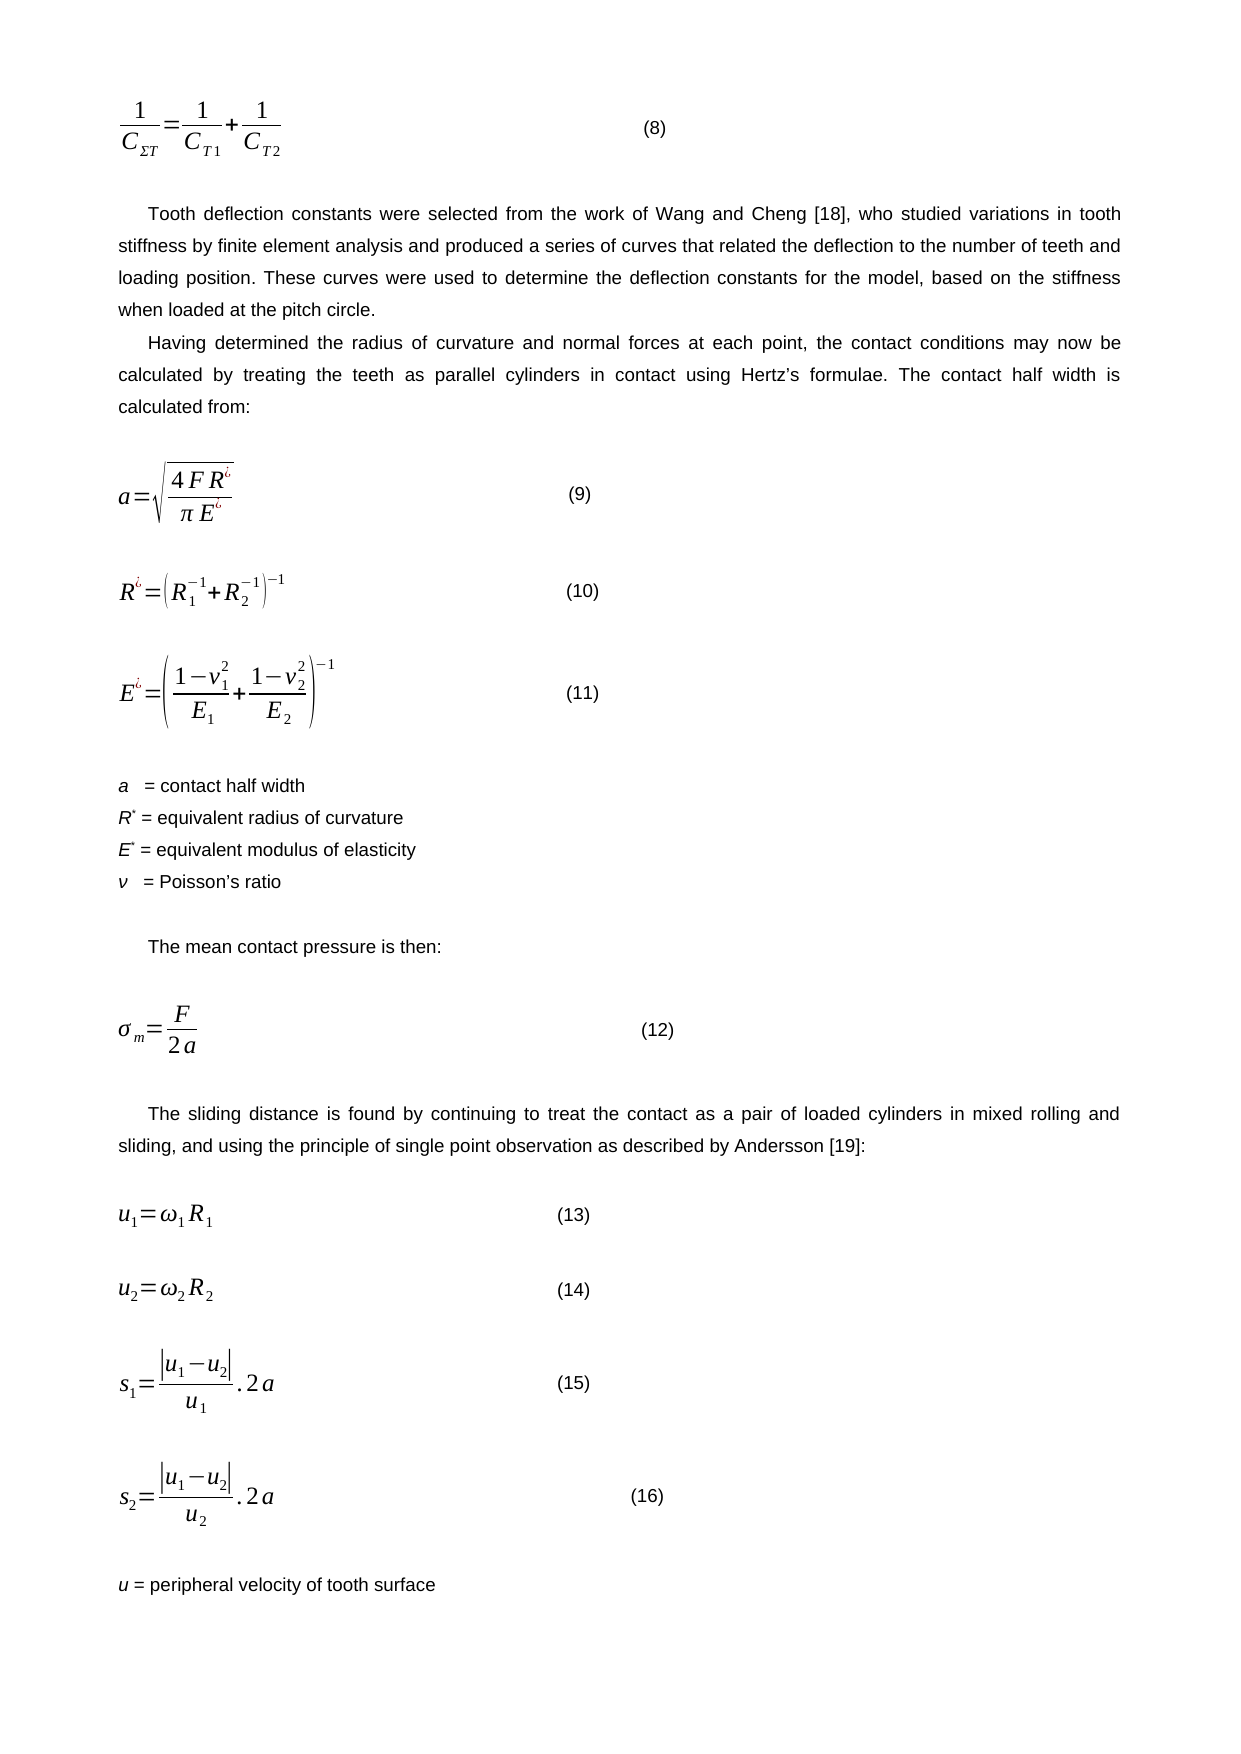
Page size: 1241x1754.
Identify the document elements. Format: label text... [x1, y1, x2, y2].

text (8) [118, 97, 1122, 159]
text (12) [118, 1001, 1122, 1059]
text (16) [118, 1461, 1122, 1530]
text (13) [118, 1199, 1122, 1231]
text The sliding distance is found by continuing to treat the contact as a pair of loaded cylinders in mixed rolling and sliding, and using the principle of single point observation as described by Andersson [19]: [118, 1102, 1122, 1156]
text (10) [118, 570, 1122, 611]
text E* = equivalent modulus of elasticity [118, 839, 1122, 861]
text (11) [118, 654, 1122, 731]
text (9) [118, 461, 1122, 527]
text (14) [118, 1274, 1122, 1305]
text ν = Poisson’s ratio [118, 871, 1122, 893]
text Tooth deflection constants were selected from the work of Wang and Cheng [18], who studied variations in tooth stiffness by finite element analysis and produced a series of curves that related the deflection to the number of teeth and loading position. These curves were used to determine the deflection constants for the model, based on the stiffness when loaded at the pitch circle. [118, 202, 1122, 321]
text a = contact half width [118, 774, 1122, 796]
text (15) [118, 1348, 1122, 1418]
text Having determined the radius of curvature and normal forces at each point, the contact conditions may now be calculated by treating the teeth as parallel cylinders in contact using Hertz’s formulae. The contact half width is calculated from: [118, 331, 1122, 418]
text u = peripheral velocity of tooth surface [118, 1573, 1122, 1595]
text The mean contact pressure is then: [118, 936, 1122, 957]
text R* = equivalent radius of curvature [118, 807, 1122, 828]
